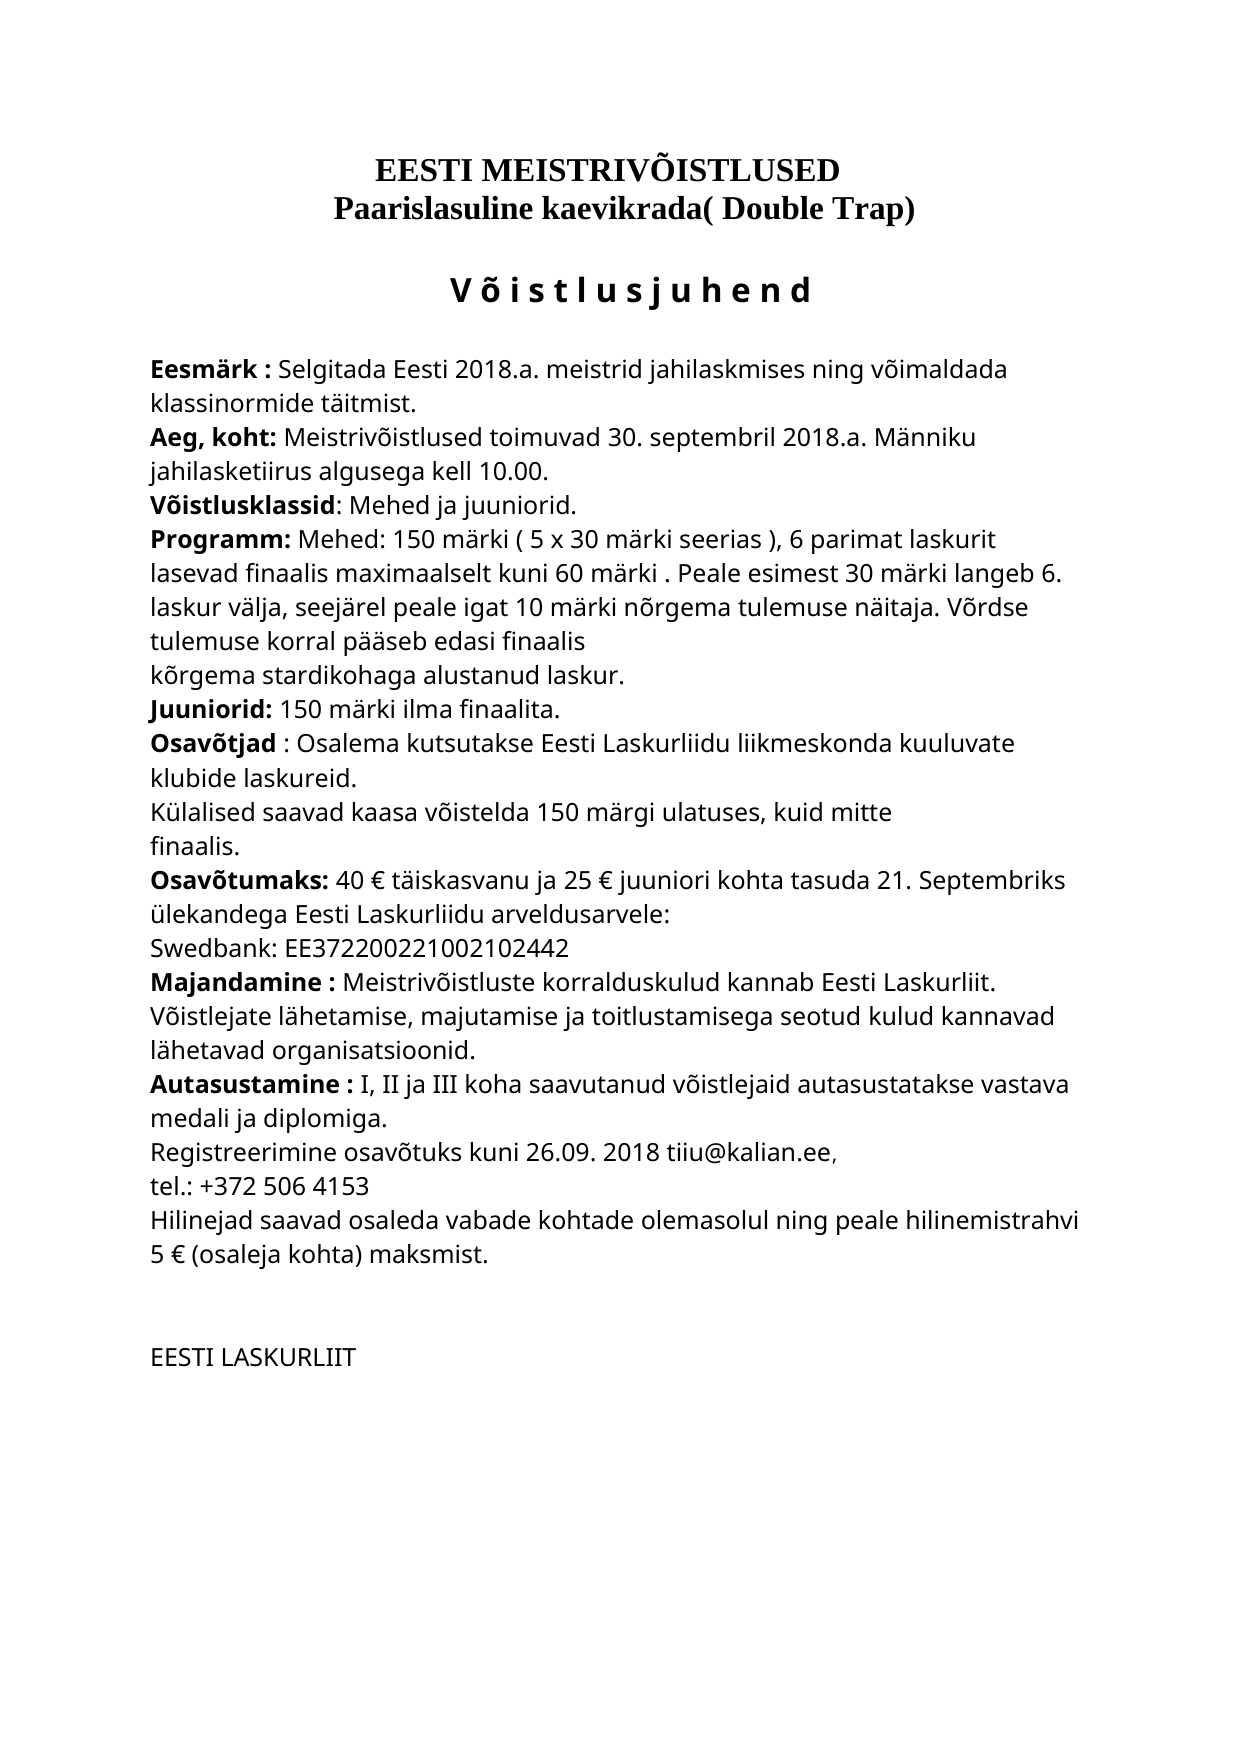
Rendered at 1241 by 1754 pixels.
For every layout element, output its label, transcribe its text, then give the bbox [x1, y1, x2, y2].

text Paarislasuline kaevikrada( Double Trap) [150, 188, 1090, 227]
text Osavõtumaks: 40 € täiskasvanu ja 25 € juuniori kohta tasuda 21. Septembriks ülekandega Eesti Laskurliidu arveldusarvele: [150, 862, 1090, 931]
text Registreerimine osavõtuks kuni 26.09. 2018 tiiu@kalian.ee, [150, 1135, 1090, 1169]
text Aeg, koht: Meistrivõistlused toimuvad 30. septembril 2018.a. Männiku jahilasketiirus algusega kell 10.00. [150, 419, 1090, 488]
text Majandamine : Meistrivõistluste korralduskulud kannab Eesti Laskurliit. Võistlejate lähetamise, majutamise ja toitlustamisega seotud kulud kannavad lähetavad organisatsioonid. [150, 964, 1090, 1067]
text Juuniorid: 150 märki ilma finaalita. [150, 692, 1090, 726]
text tel.: +372 506 4153 [150, 1169, 1090, 1203]
text Külalised saavad kaasa võistelda 150 märgi ulatuses, kuid mitte [150, 794, 1090, 828]
text EESTI MEISTRIVÕISTLUSED [150, 150, 1090, 188]
text V õ i s t l u s j u h e n d [450, 266, 1090, 312]
text Hilinejad saavad osaleda vabade kohtade olemasolul ning peale hilinemistrahvi 5 € (osaleja kohta) maksmist. [150, 1203, 1090, 1271]
text finaalis. [150, 828, 1090, 862]
text Autasustamine : I, II ja III koha saavutanud võistlejaid autasustatakse vastava medali ja diplomiga. [150, 1067, 1090, 1135]
text Swedbank: EE372200221002102442 [150, 931, 1090, 964]
text EESTI LASKURLIIT [150, 1339, 1090, 1373]
text Eesmärk : Selgitada Eesti 2018.a. meistrid jahilaskmises ning võimaldada klassinormide täitmist. [150, 351, 1090, 419]
text Programm: Mehed: 150 märki ( 5 x 30 märki seerias ), 6 parimat laskurit lasevad finaalis maximaalselt kuni 60 märki . Peale esimest 30 märki langeb 6. laskur välja, seejärel peale igat 10 märki nõrgema tulemuse näitaja. Võrdse tulemuse korral pääseb edasi finaalis [150, 522, 1090, 658]
text kõrgema stardikohaga alustanud laskur. [150, 658, 1090, 692]
text Osavõtjad : Osalema kutsutakse Eesti Laskurliidu liikmeskonda kuuluvate [150, 726, 1090, 760]
text Võistlusklassid: Mehed ja juuniorid. [150, 488, 1090, 522]
text klubide laskureid. [150, 760, 1090, 794]
